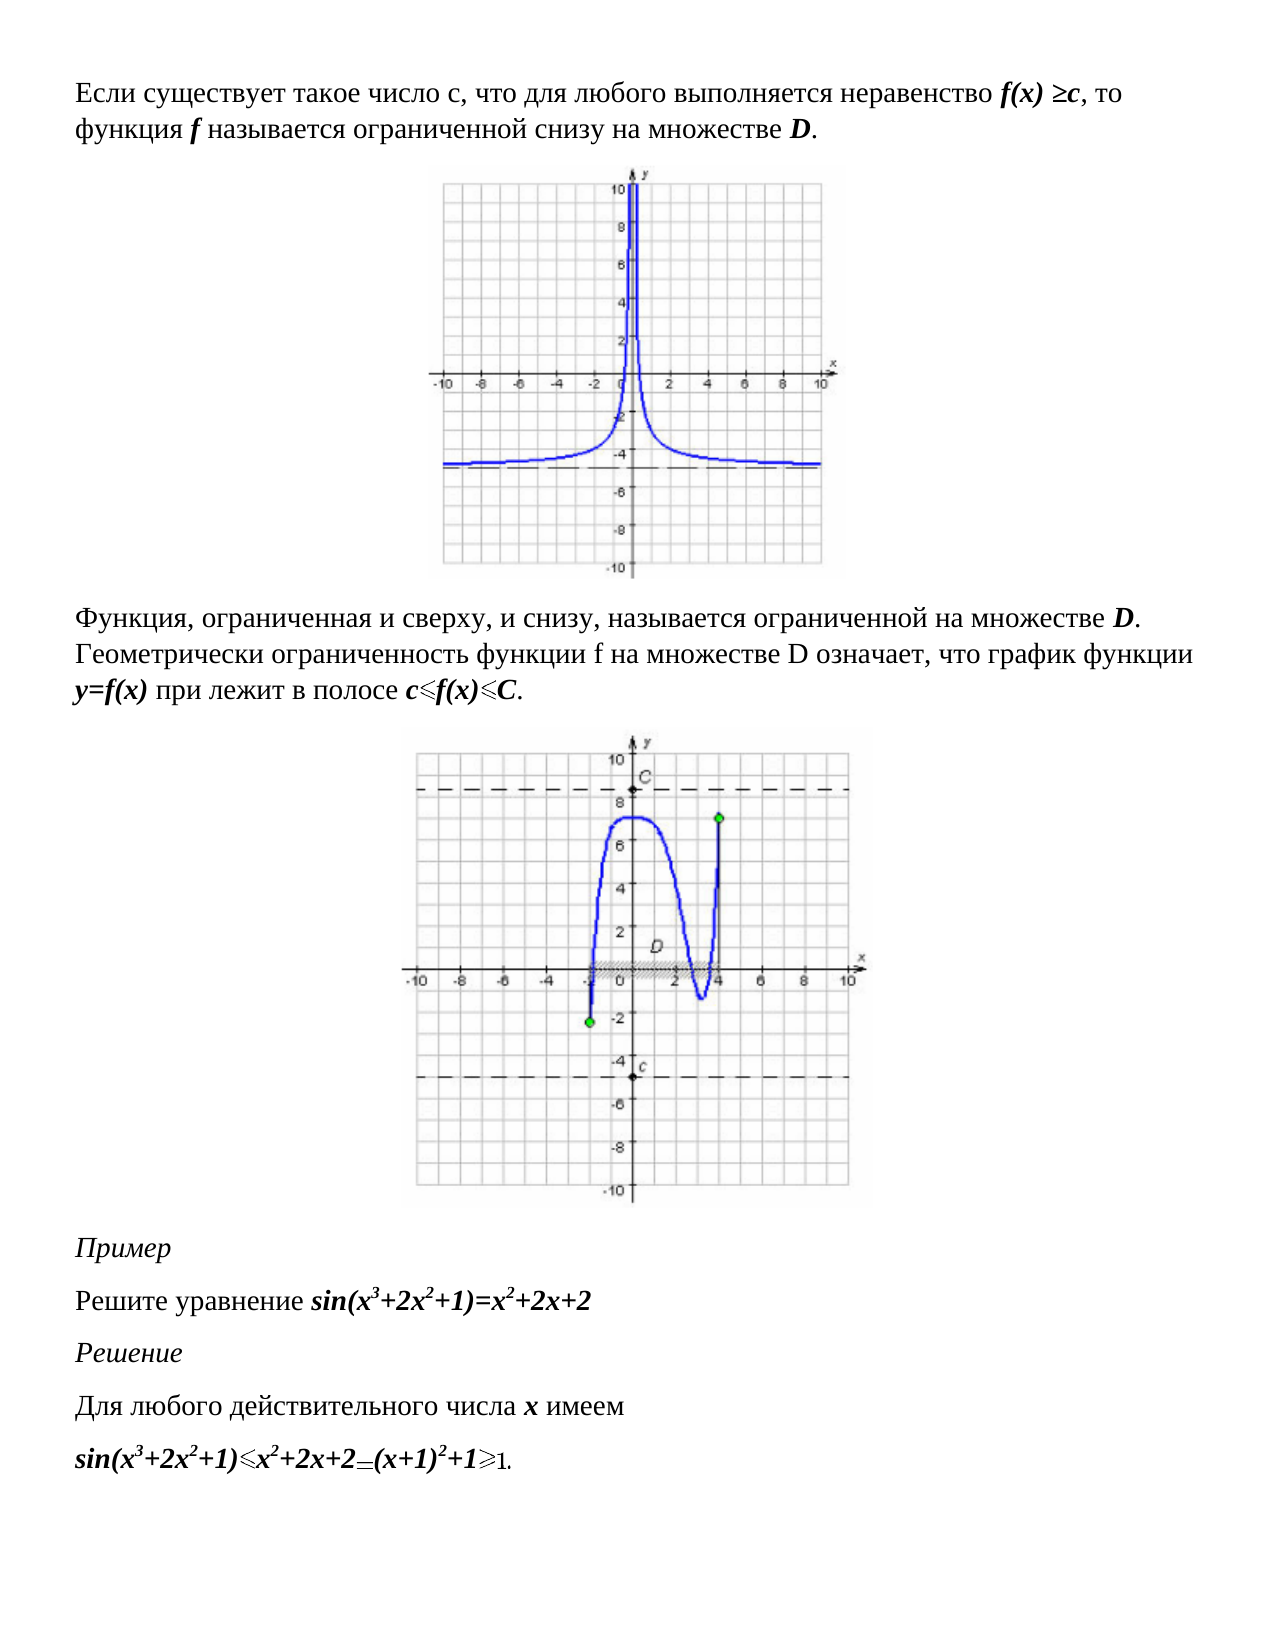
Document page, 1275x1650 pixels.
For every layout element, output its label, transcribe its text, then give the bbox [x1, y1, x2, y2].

text Функция, ограниченная и сверху, и снизу, называется ограниченной на множестве D. Геометрически ограниченность функции f на множестве D означает, что график функции y=f(x) при лежит в полосе сf(x)C. [75, 600, 1200, 706]
picture [355, 1462, 373, 1469]
text Пример [75, 1230, 1200, 1263]
text Решите уравнение sin(x3+2x2+1)=x2+2x+2 [75, 1283, 1200, 1316]
text Если существует такое число с, что для любого выполняется неравенство f(x) ≥с, то функция f называется ограниченной снизу на множестве D. [75, 75, 1200, 145]
picture [238, 1449, 256, 1469]
picture [477, 1449, 511, 1469]
picture [479, 680, 497, 700]
picture [399, 725, 876, 1211]
picture [426, 163, 849, 582]
picture [418, 680, 436, 700]
text sin(x3+2x2+1)x2+2x+2(x+1)2+1 [75, 1441, 1200, 1475]
text Для любого действительного числа х имеем [75, 1388, 1200, 1422]
text Решение [75, 1336, 1200, 1369]
